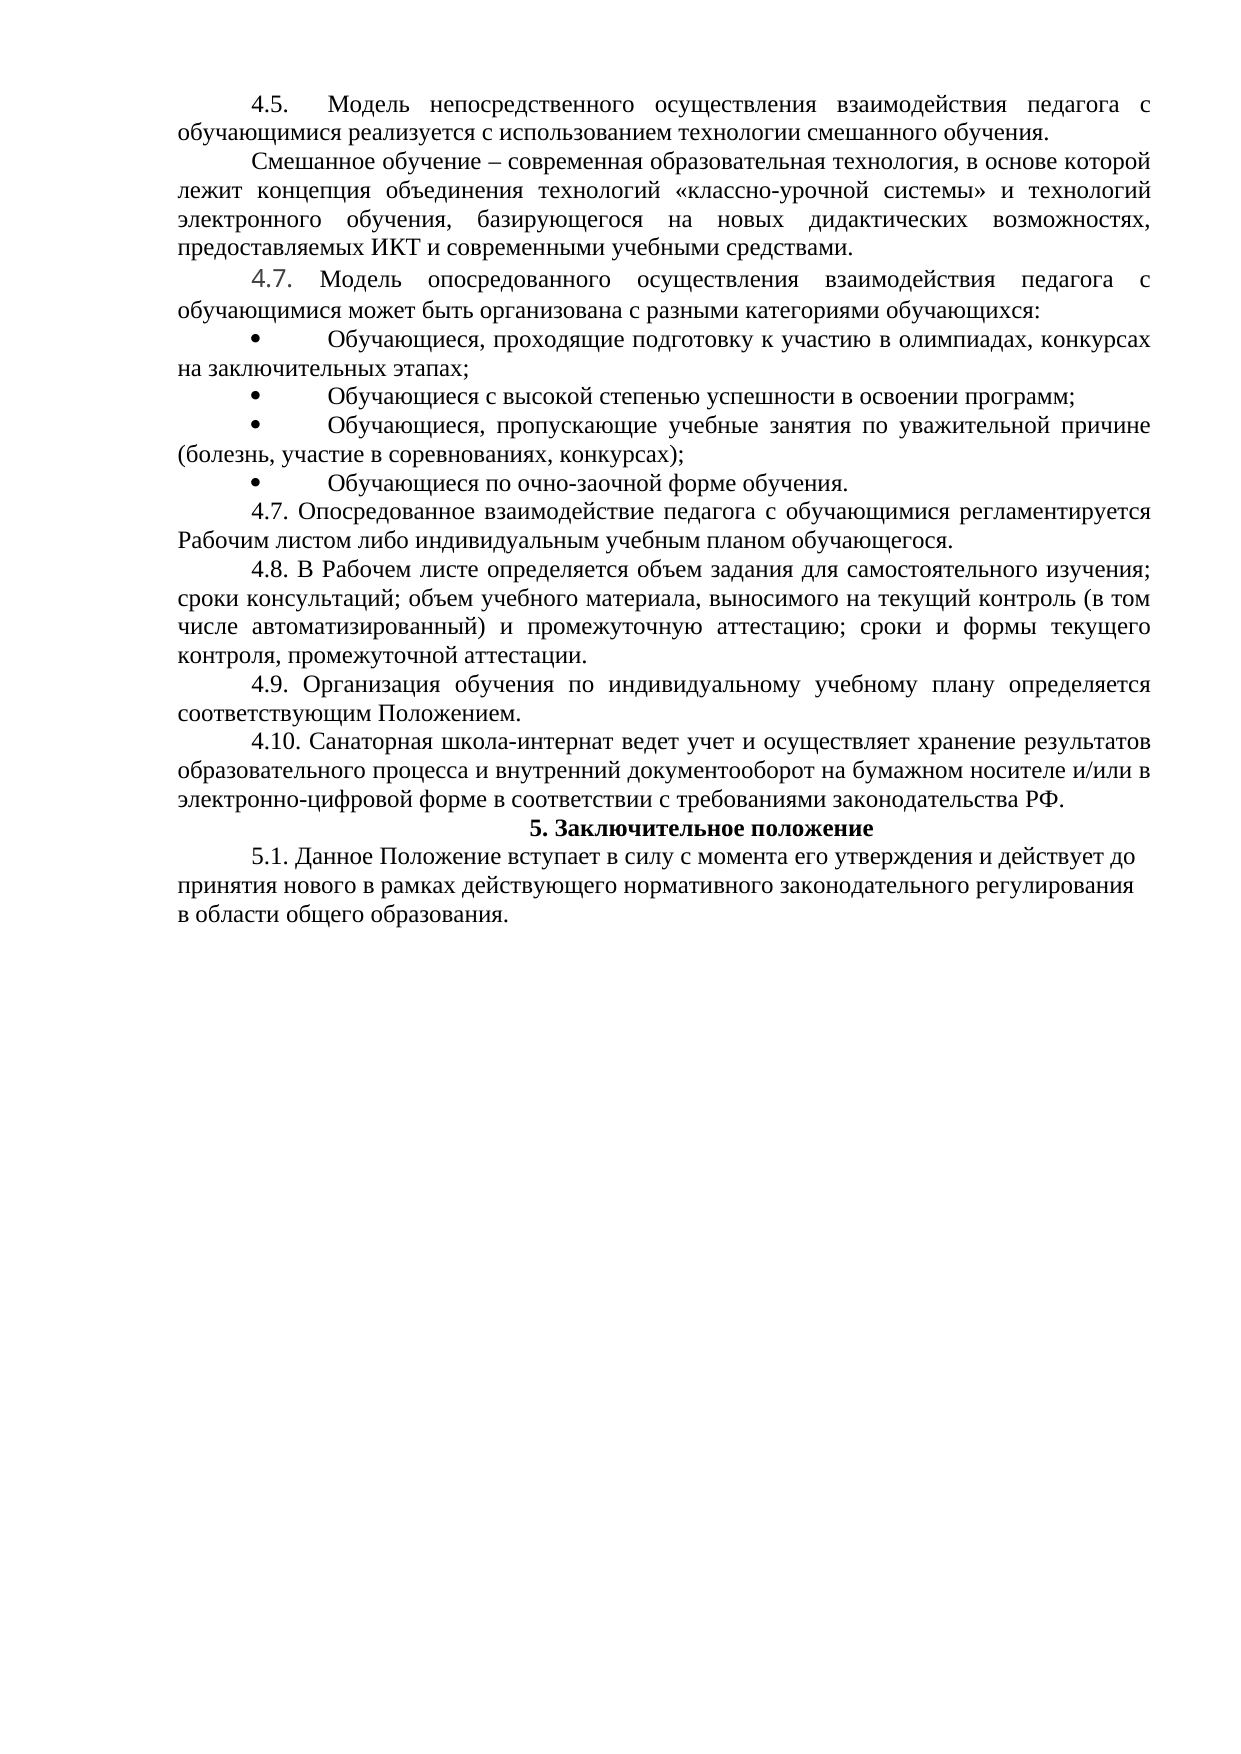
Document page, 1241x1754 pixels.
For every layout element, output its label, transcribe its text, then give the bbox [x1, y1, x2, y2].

list Обучающиеся с высокой степенью успешности в освоении программ; [177, 381, 1152, 410]
text 5.1. Данное Положение вступает в силу с момента его утверждения и действует до принятия нового в рамках действующего нормативного законодательного регулирования в области общего образования. [177, 841, 1152, 928]
text 4.8. В Рабочем листе определяется объем задания для самостоятельного изучения; сроки консультаций; объем учебного материала, выносимого на текущий контроль (в том числе автоматизированный) и промежуточную аттестацию; сроки и формы текущего контроля, промежуточной аттестации. [177, 554, 1152, 669]
list Модель непосредственного осуществления взаимодействия педагога с обучающимися реализуется с использованием технологии смешанного обучения. [177, 89, 1152, 146]
list Обучающиеся по очно-заочной форме обучения. [177, 468, 1152, 496]
list Обучающиеся, проходящие подготовку к участию в олимпиадах, конкурсах на заключительных этапах; [177, 324, 1152, 381]
text 4.9. Организация обучения по индивидуальному учебному плану определяется соответствующим Положением. [177, 669, 1152, 726]
text 4.7. Опосредованное взаимодействие педагога с обучающимися регламентируется Рабочим листом либо индивидуальным учебным планом обучающегося. [177, 496, 1152, 554]
text 5. Заключительное положение [177, 813, 1152, 841]
text 4.7. Модель опосредованного осуществления взаимодействия педагога с обучающимися может быть организована с разными категориями обучающихся: [177, 261, 1152, 324]
text Смешанное обучение – современная образовательная технология, в основе которой лежит концепция объединения технологий «классно-урочной системы» и технологий электронного обучения, базирующегося на новых дидактических возможностях, предоставляемых ИКТ и современными учебными средствами. [177, 146, 1152, 261]
list Обучающиеся, пропускающие учебные занятия по уважительной причине (болезнь, участие в соревнованиях, конкурсах); [177, 410, 1152, 468]
text 4.10. Санаторная школа-интернат ведет учет и осуществляет хранение результатов образовательного процесса и внутренний документооборот на бумажном носителе и/или в электронно-цифровой форме в соответствии с требованиями законодательства РФ. [177, 726, 1152, 813]
